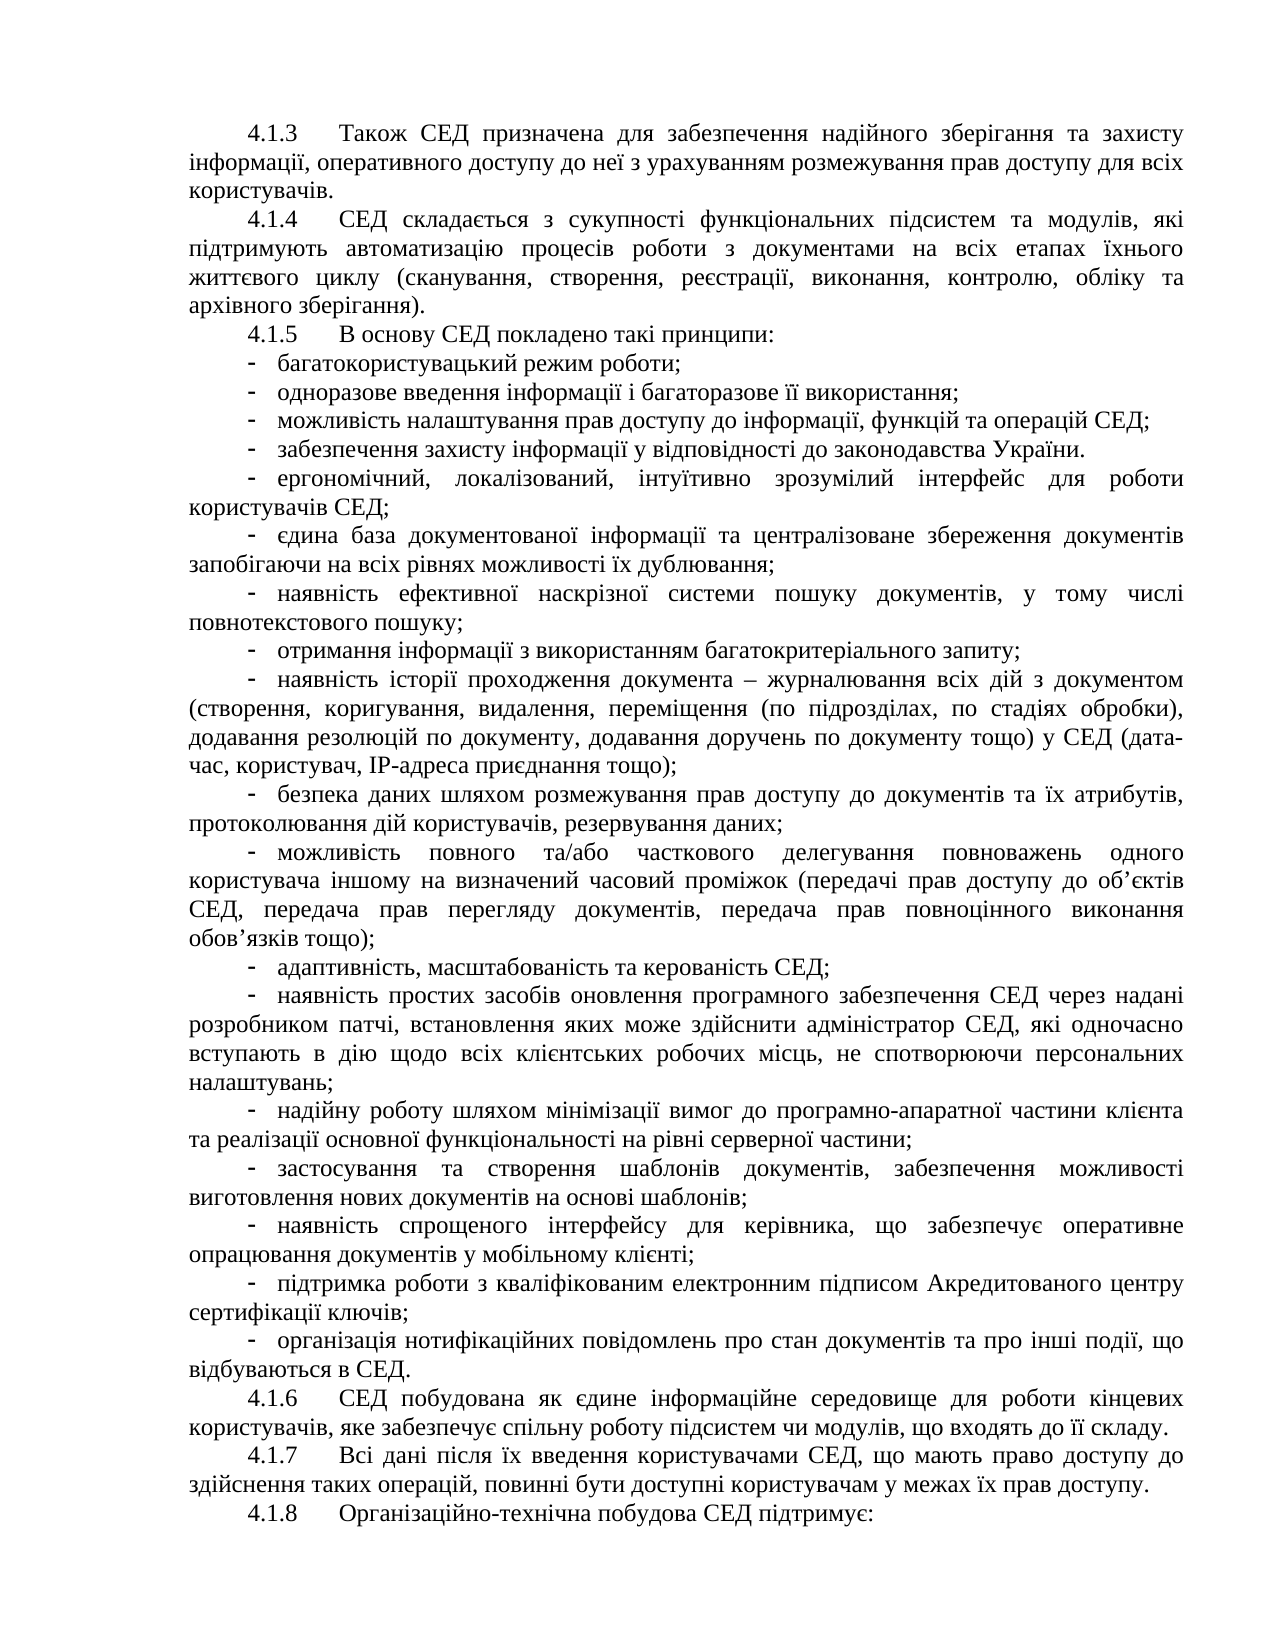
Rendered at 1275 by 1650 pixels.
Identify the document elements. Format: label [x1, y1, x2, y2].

table_header [177, 118, 1196, 1527]
